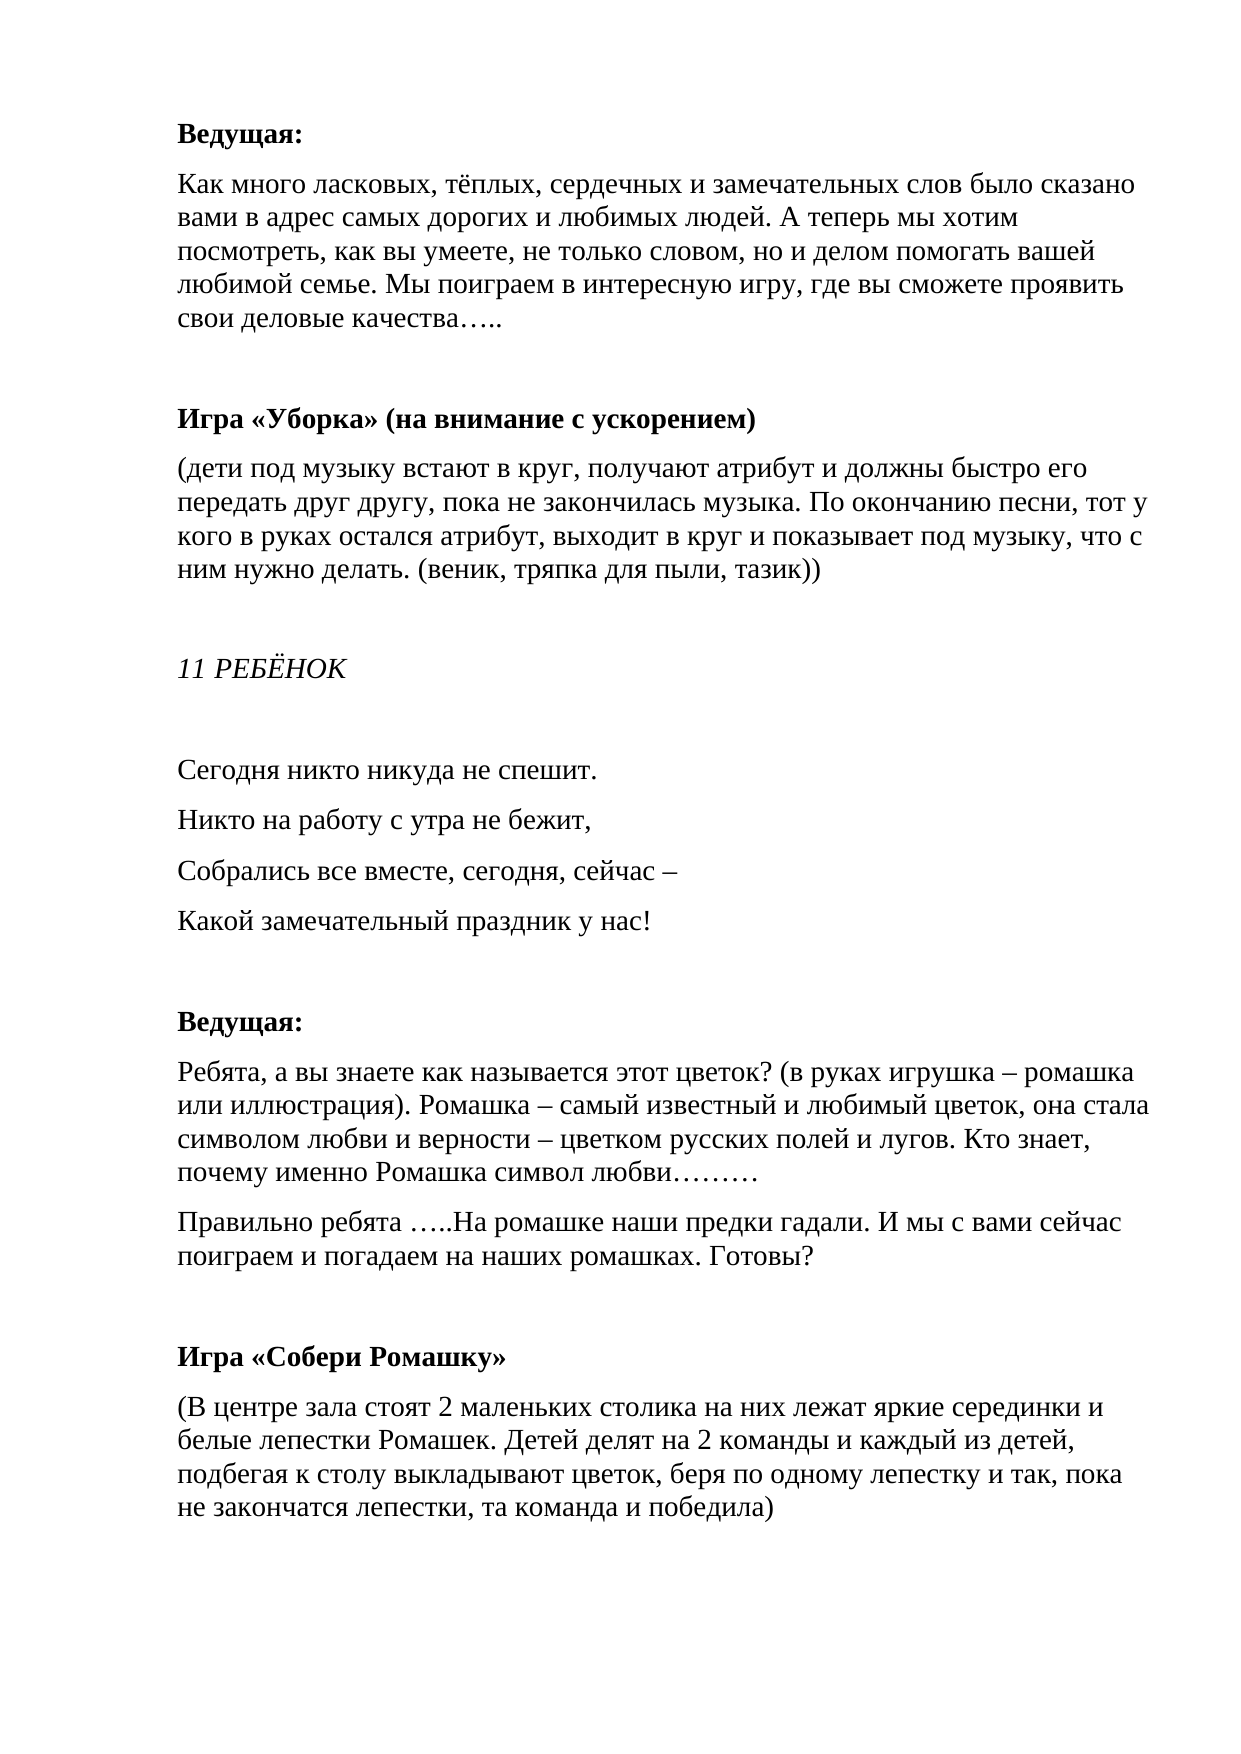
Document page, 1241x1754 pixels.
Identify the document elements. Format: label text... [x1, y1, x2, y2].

text (дети под музыку встают в круг, получают атрибут и должны быстро его передать друг другу, пока не закончилась музыка. По окончанию песни, тот у кого в руках остался атрибут, выходит в круг и показывает под музыку, что с ним нужно делать. (веник, тряпка для пыли, тазик)) [177, 451, 1161, 585]
subtitle Игра «Уборка» (на внимание с ускорением) [177, 401, 1161, 434]
text Ребята, а вы знаете как называется этот цветок? (в руках игрушка – ромашка или иллюстрация). Ромашка – самый известный и любимый цветок, она стала символом любви и верности – цветком русских полей и лугов. Кто знает, почему именно Ромашка символ любви……… [177, 1054, 1151, 1188]
text (В центре зала стоят 2 маленьких столика на них лежат яркие серединки и белые лепестки Ромашек. Детей делят на 2 команды и каждый из детей, подбегая к столу выкладывают цветок, беря по одному лепестку и так, пока не закончатся лепестки, та команда и победила) [177, 1389, 1144, 1523]
text Правильно ребята …..На ромашке наши предки гадали. И мы с вами сейчас поиграем и погадаем на наших ромашках. Готовы? [177, 1204, 1124, 1271]
subtitle Ведущая: [177, 116, 1161, 149]
list РЕБЁНОК [177, 652, 1161, 685]
text Как много ласковых, тёплых, сердечных и замечательных слов было сказано вами в адрес самых дорогих и любимых людей. А теперь мы хотим посмотреть, как вы умеете, не только словом, но и делом помогать вашей любимой семье. Мы поиграем в интересную игру, где вы сможете проявить свои деловые качества….. [177, 166, 1137, 333]
subtitle Ведущая: [177, 1004, 1161, 1037]
text Сегодня никто никуда не спешит. Никто на работу с утра не бежит, Собрались все вместе, сегодня, сейчас – Какой замечательный праздник у нас! [177, 752, 678, 937]
subtitle Игра «Собери Ромашку» [177, 1339, 1161, 1372]
